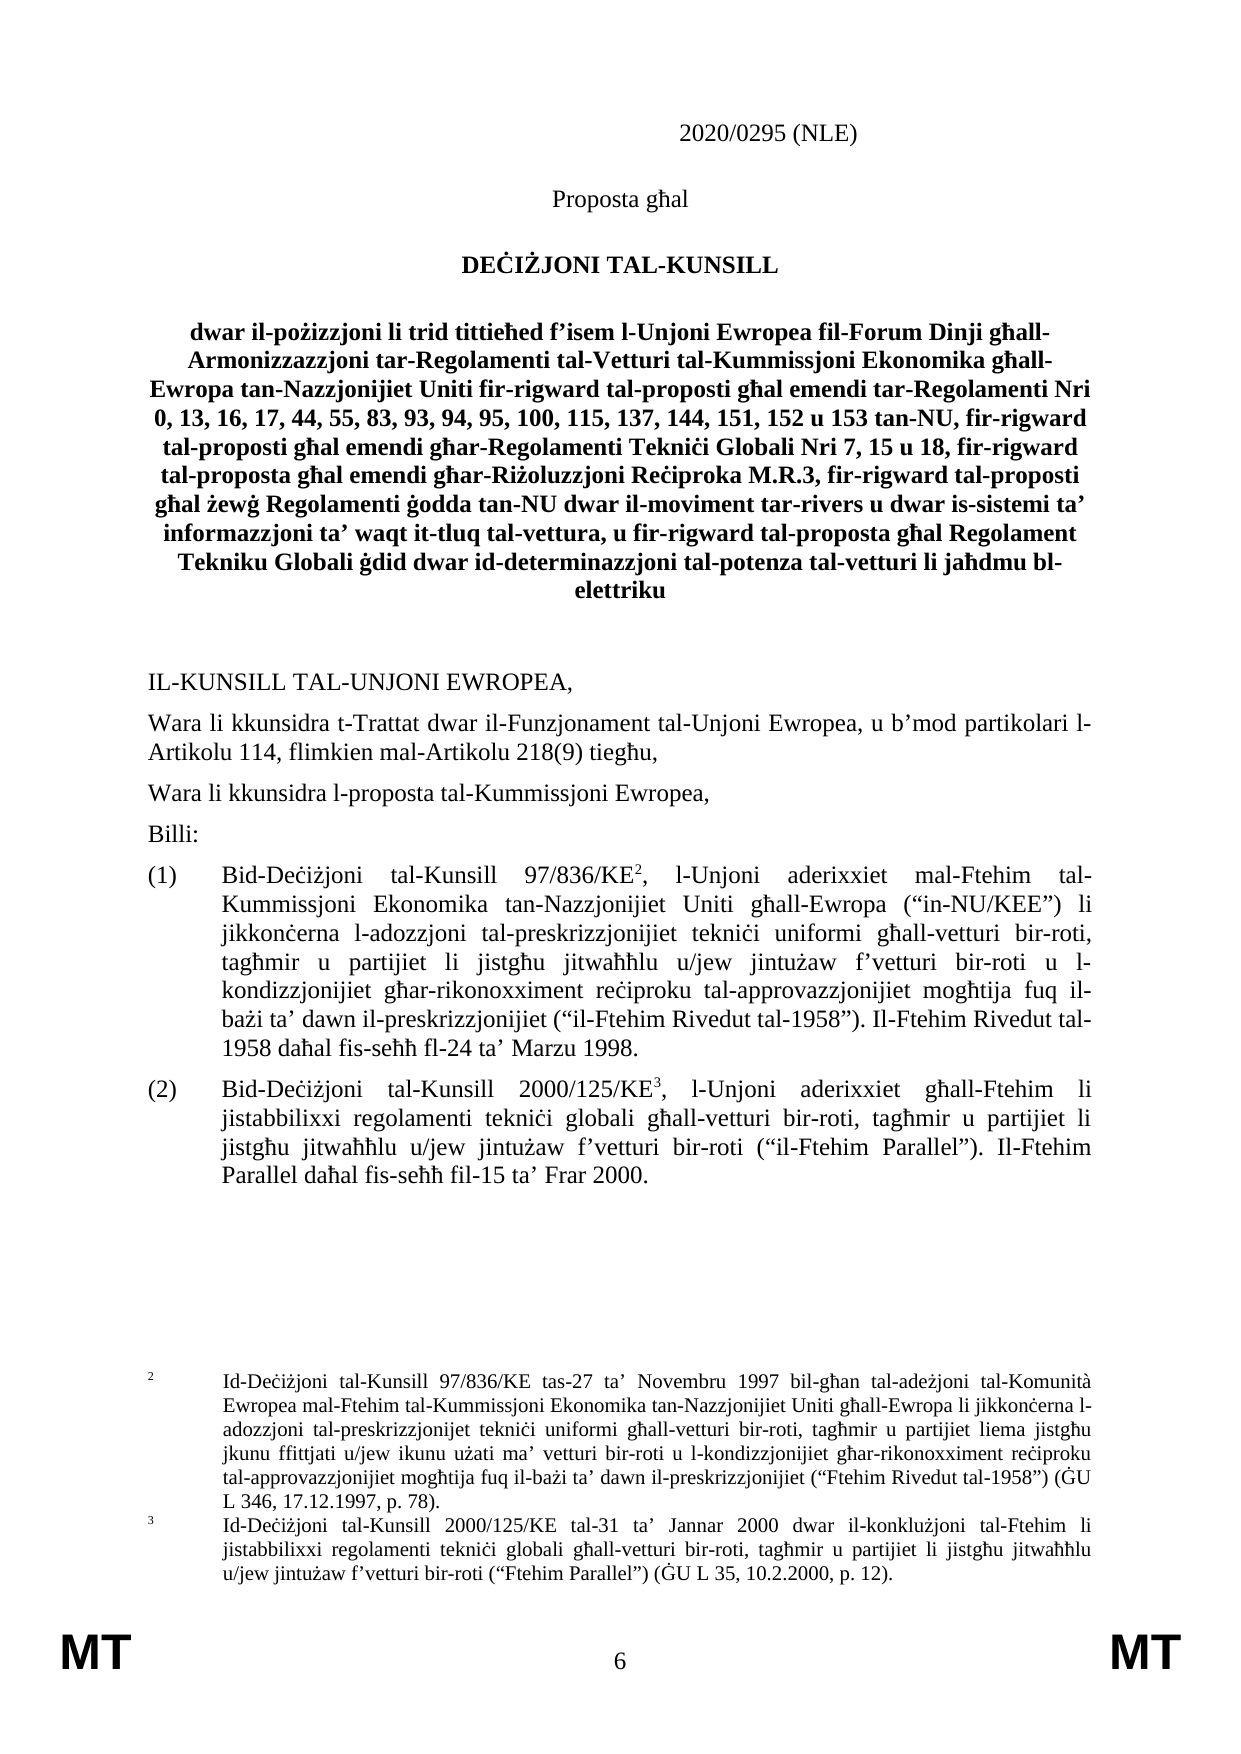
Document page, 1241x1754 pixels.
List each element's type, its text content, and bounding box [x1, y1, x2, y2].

text IL-KUNSILL TAL-UNJONI EWROPEA, [148, 667, 1093, 696]
text Billi: [148, 819, 1093, 848]
text DEĊIŻJONI TAL-KUNSILL [148, 251, 1093, 279]
text Proposta għal [148, 184, 1093, 213]
text (2) Bid-Deċiżjoni tal-Kunsill 2000/125/KE, l-Unjoni aderixxiet għall-Ftehim li jistabbilixxi regolamenti tekniċi globali għall-vetturi bir-roti, tagħmir u partijiet li jistgħu jitwaħħlu u/jew jintużaw f’vetturi bir-roti (“il-Ftehim Parallel”). Il-Ftehim Parallel daħal fis-seħħ fil-15 ta’ Frar 2000. [148, 1074, 1093, 1189]
text Wara li kkunsidra t-Trattat dwar il-Funzjonament tal-Unjoni Ewropea, u b’mod partikolari l-Artikolu 114, flimkien mal-Artikolu 218(9) tiegħu, [148, 708, 1093, 766]
text 2020/0295 (NLE) [679, 118, 1093, 147]
text Wara li kkunsidra l-proposta tal-Kummissjoni Ewropea, [148, 778, 1093, 807]
text (1) Bid-Deċiżjoni tal-Kunsill 97/836/KE, l-Unjoni aderixxiet mal-Ftehim tal-Kummissjoni Ekonomika tan-Nazzjonijiet Uniti għall-Ewropa (“in-NU/KEE”) li jikkonċerna l-adozzjoni tal-preskrizzjonijiet tekniċi uniformi għall-vetturi bir-roti, tagħmir u partijiet li jistgħu jitwaħħlu u/jew jintużaw f’vetturi bir-roti u l-kondizzjonijiet għar-rikonoxximent reċiproku tal-approvazzjonijiet mogħtija fuq il-bażi ta’ dawn il-preskrizzjonijiet (“il-Ftehim Rivedut tal-1958”). Il-Ftehim Rivedut tal-1958 daħal fis-seħħ fl-24 ta’ Marzu 1998. [148, 861, 1093, 1062]
text dwar il-pożizzjoni li trid tittieħed f’isem l-Unjoni Ewropea fil-Forum Dinji għall-Armonizzazzjoni tar-Regolamenti tal-Vetturi tal-Kummissjoni Ekonomika għall-Ewropa tan-Nazzjonijiet Uniti fir-rigward tal-proposti għal emendi tar-Regolamenti Nri 0, 13, 16, 17, 44, 55, 83, 93, 94, 95, 100, 115, 137, 144, 151, 152 u 153 tan-NU, fir-rigward tal-proposti għal emendi għar-Regolamenti Tekniċi Globali Nri 7, 15 u 18, fir-rigward tal-proposta għal emendi għar-Riżoluzzjoni Reċiproka M.R.3, fir-rigward tal-proposti għal żewġ Regolamenti ġodda tan-NU dwar il-moviment tar-rivers u dwar is-sistemi ta’ informazzjoni ta’ waqt it-tluq tal-vettura, u fir-rigward tal-proposta għal Regolament Tekniku Globali ġdid dwar id-determinazzjoni tal-potenza tal-vetturi li jaħdmu bl-elettriku [148, 317, 1093, 604]
